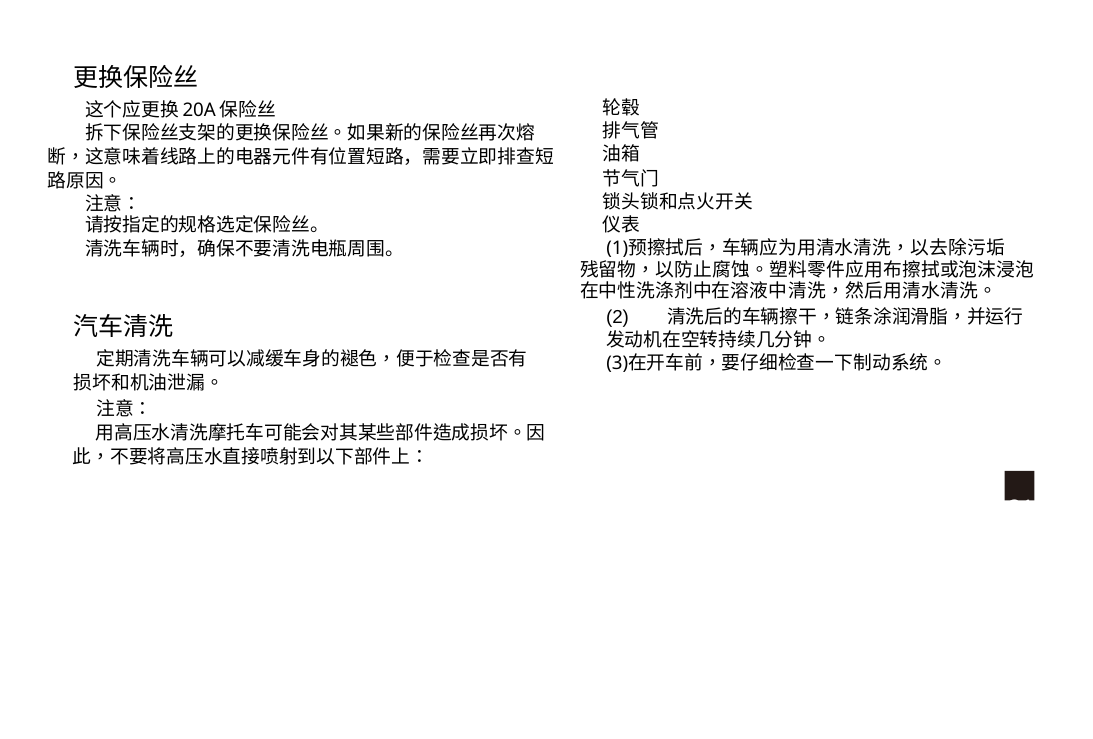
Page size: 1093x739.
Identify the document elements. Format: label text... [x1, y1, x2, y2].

text 仪表 [602, 213, 1035, 236]
text 定期清洗车辆可以减缓车身的褪色，便于检查是否有损坏和机油泄漏。 [74, 345, 545, 395]
text 更换保险丝 [73, 64, 569, 92]
list 清洗后的车辆擦干，链条涂润滑脂，并运行发动机在空转持续几分钟。 [606, 303, 1035, 351]
text 汽车清洗 [73, 313, 569, 341]
text 这个应更换20A保险丝 [47, 97, 569, 121]
text 清洗车辆时，确保不要清洗电瓶周围。 [47, 236, 569, 260]
text 用高压水清洗摩托车可能会对其某些部件造成损坏。因此，不要将高压水直接喷射到以下部件上： [73, 420, 546, 469]
text 排气管 [603, 119, 1035, 142]
text 残留物，以防止腐蚀。塑料零件应用布擦拭或泡沫浸泡在中性洗涤剂中在溶液中清洗，然后用清水清洗。 [580, 258, 1035, 303]
text 节气门 [603, 165, 1035, 190]
text 请按指定的规格选定保险丝。 [47, 214, 569, 236]
text (3)在开车前，要仔细检查一下制动系统。 [606, 352, 1035, 374]
text 注意： [47, 196, 569, 214]
text 锁头锁和点火开关 [603, 190, 1035, 213]
text 注意： [96, 400, 569, 420]
text (1)预擦拭后，车辆应为用清水清洗，以去除污垢 [606, 236, 1035, 258]
text 轮毂 [603, 96, 1035, 119]
text 拆下保险丝支架的更换保险丝。如果新的保险丝再次熔断，这意味着线路上的电器元件有位置短路，需要立即排查短路原因。 [47, 122, 569, 193]
text 油箱 [603, 142, 1035, 165]
